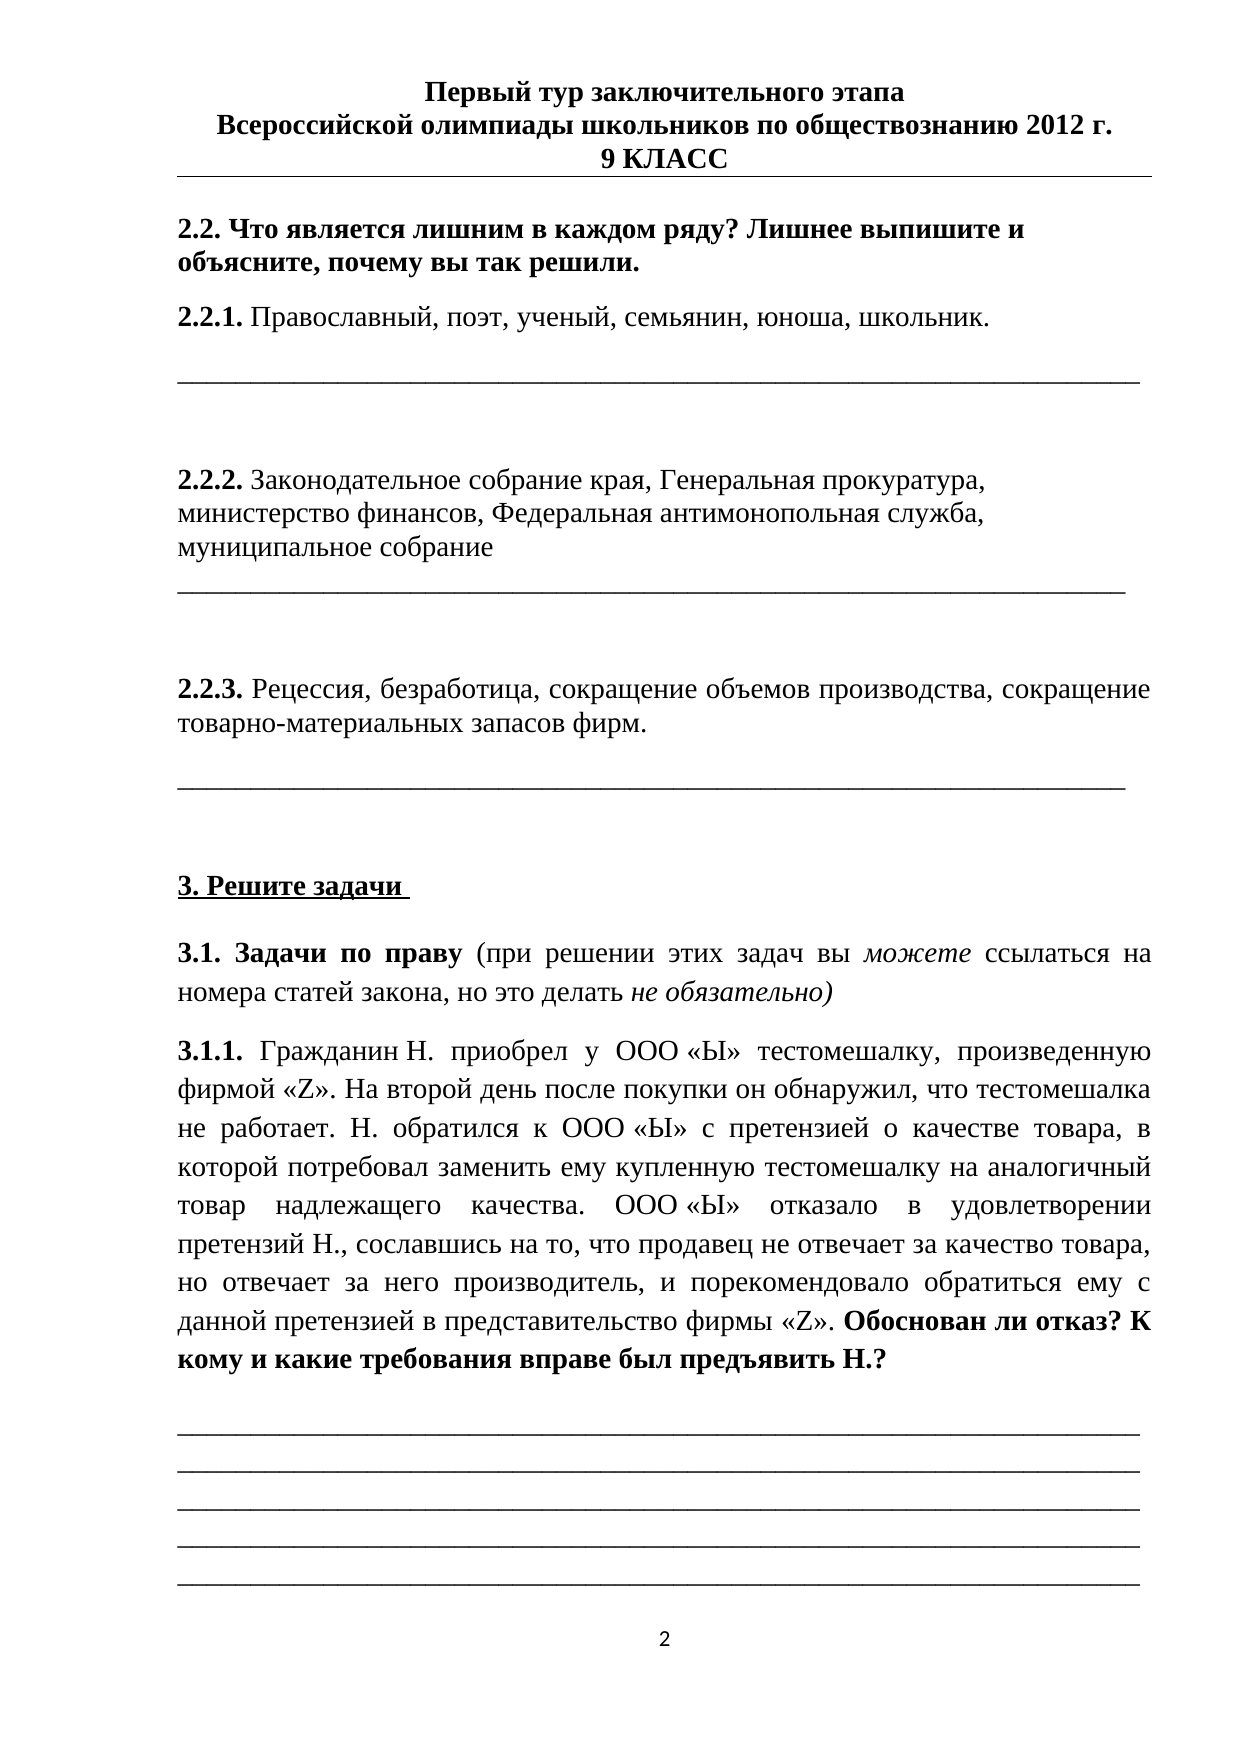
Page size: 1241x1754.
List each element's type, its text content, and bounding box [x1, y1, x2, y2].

text 2.2. Что является лишним в каждом ряду? Лишнее выпишите и объясните, почему вы так решили. [177, 211, 1152, 278]
text _________________________________________________________________ [177, 759, 1152, 793]
text 2.2.3. Рецессия, безработица, сокращение объемов производства, сокращение товарно-материальных запасов фирм. [177, 671, 1152, 738]
text __________________________________________________________________ [177, 1551, 1152, 1588]
text __________________________________________________________________ [177, 353, 1152, 387]
text __________________________________________________________________ [177, 1513, 1152, 1551]
text 3. Решите задачи [177, 868, 1152, 902]
text 2.2.1. Православный, поэт, ученый, семьянин, юноша, школьник. [177, 299, 1152, 332]
text __________________________________________________________________ [177, 1438, 1152, 1476]
text 3.1.1. Гражданин Н. приобрел у ООО «Ы» тестомешалку, произведенную фирмой «Z». На второй день после покупки он обнаружил, что тестомешалка не работает. Н. обратился к ООО «Ы» с претензией о качестве товара, в которой потребовал заменить ему купленную тестомешалку на аналогичный товар надлежащего качества. ООО «Ы» отказало в удовлетворении претензий Н., сославшись на то, что продавец не отвечает за качество товара, но отвечает за него производитель, и порекомендовало обратиться ему с данной претензией в представительство фирмы «Z». Обоснован ли отказ? К кому и какие требования вправе был предъявить Н.? [177, 1033, 1152, 1375]
text 2.2.2. Законодательное собрание края, Генеральная прокуратура, министерство финансов, Федеральная антимонопольная служба, муниципальное собрание _________________________________________________________________ [177, 462, 1152, 596]
text __________________________________________________________________ [177, 1401, 1152, 1438]
text __________________________________________________________________ [177, 1476, 1152, 1513]
text 3.1. Задачи по праву (при решении этих задач вы можете ссылаться на номера статей закона, но это делать не обязательно) [177, 935, 1152, 1007]
